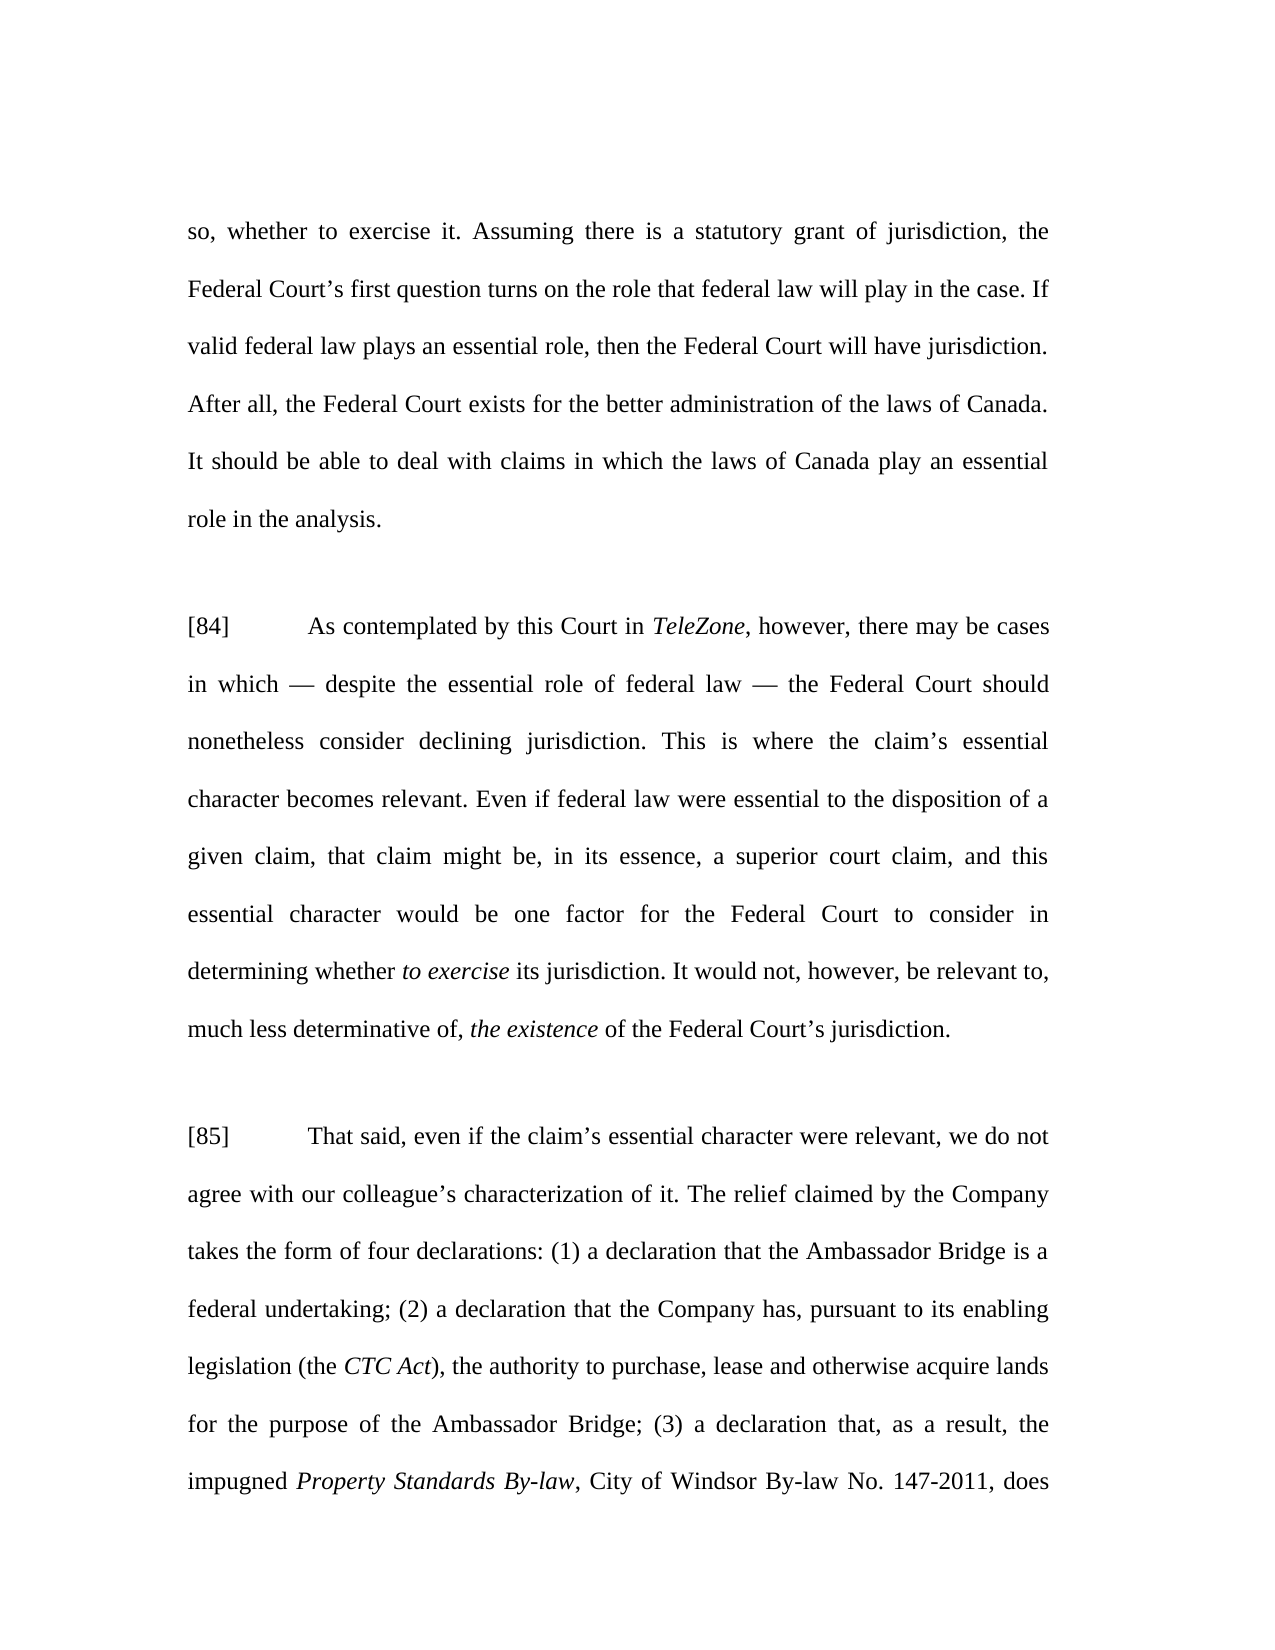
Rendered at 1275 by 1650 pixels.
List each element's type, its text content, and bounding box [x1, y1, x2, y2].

text As contemplated by this Court in TeleZone, however, there may be cases in which — despite the essential role of federal law — the Federal Court should nonetheless consider declining jurisdiction. This is where the claim’s essential character becomes relevant. Even if federal law were essential to the disposition of a given claim, that claim might be, in its essence, a superior court claim, and this essential character would be one factor for the Federal Court to consider in determining whether to exercise its jurisdiction. It would not, however, be relevant to, much less determinative of, the existence of the Federal Court’s jurisdiction. [187, 611, 1050, 1043]
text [187, 1121, 1050, 1495]
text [187, 216, 1050, 533]
